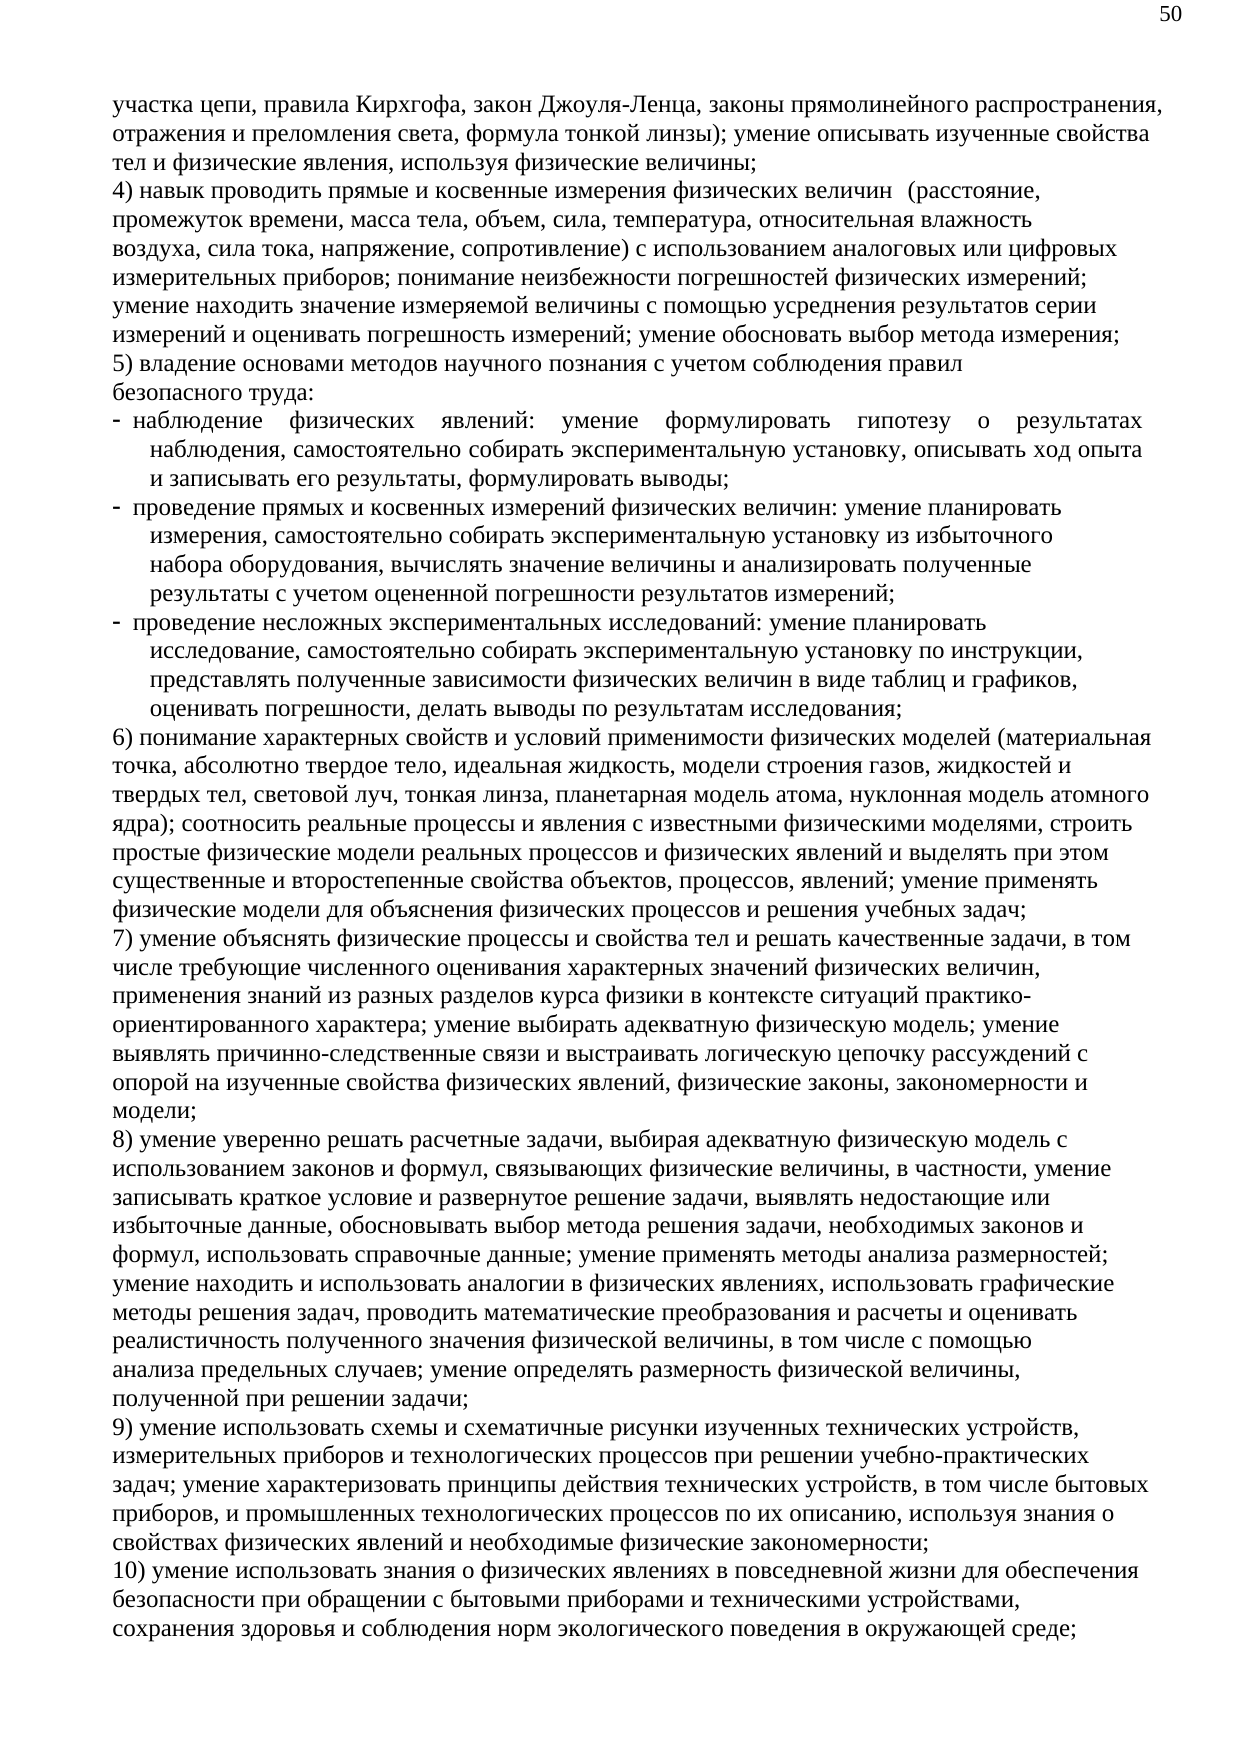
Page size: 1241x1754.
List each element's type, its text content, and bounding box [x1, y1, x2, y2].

list наблюдение физических явлений: умение формулировать гипотезу о результатах наблюдения, самостоятельно собирать экспериментальную установку, описывать ход опыта и записывать его результаты, формулировать выводы; [112, 406, 1142, 492]
text участка цепи, правила Кирхгофа, закон Джоуля-Ленца, законы прямолинейного распространения, отражения и преломления света, формула тонкой линзы); умение описывать изученные свойства тел и физические явления, используя физические величины; [112, 89, 1163, 176]
list понимание характерных свойств и условий применимости физических моделей (материальная точка, абсолютно твердое тело, идеальная жидкость, модели строения газов, жидкостей и твердых тел, световой луч, тонкая линза, планетарная модель атома, нуклонная модель атомного ядра); соотносить реальные процессы и явления с известными физическими моделями, строить простые физические модели реальных процессов и физических явлений и выделять при этом существенные и второстепенные свойства объектов, процессов, явлений; умение применять физические модели для объяснения физических процессов и решения учебных задач; [112, 722, 1163, 923]
list умение использовать схемы и схематичные рисунки изученных технических устройств, измерительных приборов и технологических процессов при решении учебно-практических задач; умение характеризовать принципы действия технических устройств, в том числе бытовых приборов, и промышленных технологических процессов по их описанию, используя знания о свойствах физических явлений и необходимые физические закономерности; [112, 1412, 1157, 1556]
list владение основами методов научного познания с учетом соблюдения правил безопасного труда: [112, 348, 1097, 406]
list умение объяснять физические процессы и свойства тел и решать качественные задачи, в том числе требующие численного оценивания характерных значений физических величин, применения знаний из разных разделов курса физики в контексте ситуаций практико- ориентированного характера; умение выбирать адекватную физическую модель; умение выявлять причинно-следственные связи и выстраивать логическую цепочку рассуждений с опорой на изученные свойства физических явлений, физические законы, закономерности и модели; [112, 923, 1161, 1124]
list проведение несложных экспериментальных исследований: умение планировать исследование, самостоятельно собирать экспериментальную установку по инструкции, представлять полученные зависимости физических величин в виде таблиц и графиков, оценивать погрешности, делать выводы по результатам исследования; [112, 607, 1142, 722]
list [112, 1556, 1147, 1642]
list навык проводить прямые и косвенные измерения физических величин (расстояние, промежуток времени, масса тела, объем, сила, температура, относительная влажность воздуха, сила тока, напряжение, сопротивление) с использованием аналоговых или цифровых измерительных приборов; понимание неизбежности погрешностей физических измерений; умение находить значение измеряемой величины с помощью усреднения результатов серии измерений и оценивать погрешность измерений; умение обосновать выбор метода измерения; [112, 176, 1127, 348]
list проведение прямых и косвенных измерений физических величин: умение планировать измерения, самостоятельно собирать экспериментальную установку из избыточного набора оборудования, вычислять значение величины и анализировать полученные результаты с учетом оцененной погрешности результатов измерений; [112, 492, 1131, 607]
list умение уверенно решать расчетные задачи, выбирая адекватную физическую модель с использованием законов и формул, связывающих физические величины, в частности, умение записывать краткое условие и развернутое решение задачи, выявлять недостающие или избыточные данные, обосновывать выбор метода решения задачи, необходимых законов и формул, использовать справочные данные; умение применять методы анализа размерностей; умение находить и использовать аналогии в физических явлениях, использовать графические методы решения задач, проводить математические преобразования и расчеты и оценивать реалистичность полученного значения физической величины, в том числе с помощью анализа предельных случаев; умение определять размерность физической величины, полученной при решении задачи; [112, 1124, 1119, 1412]
